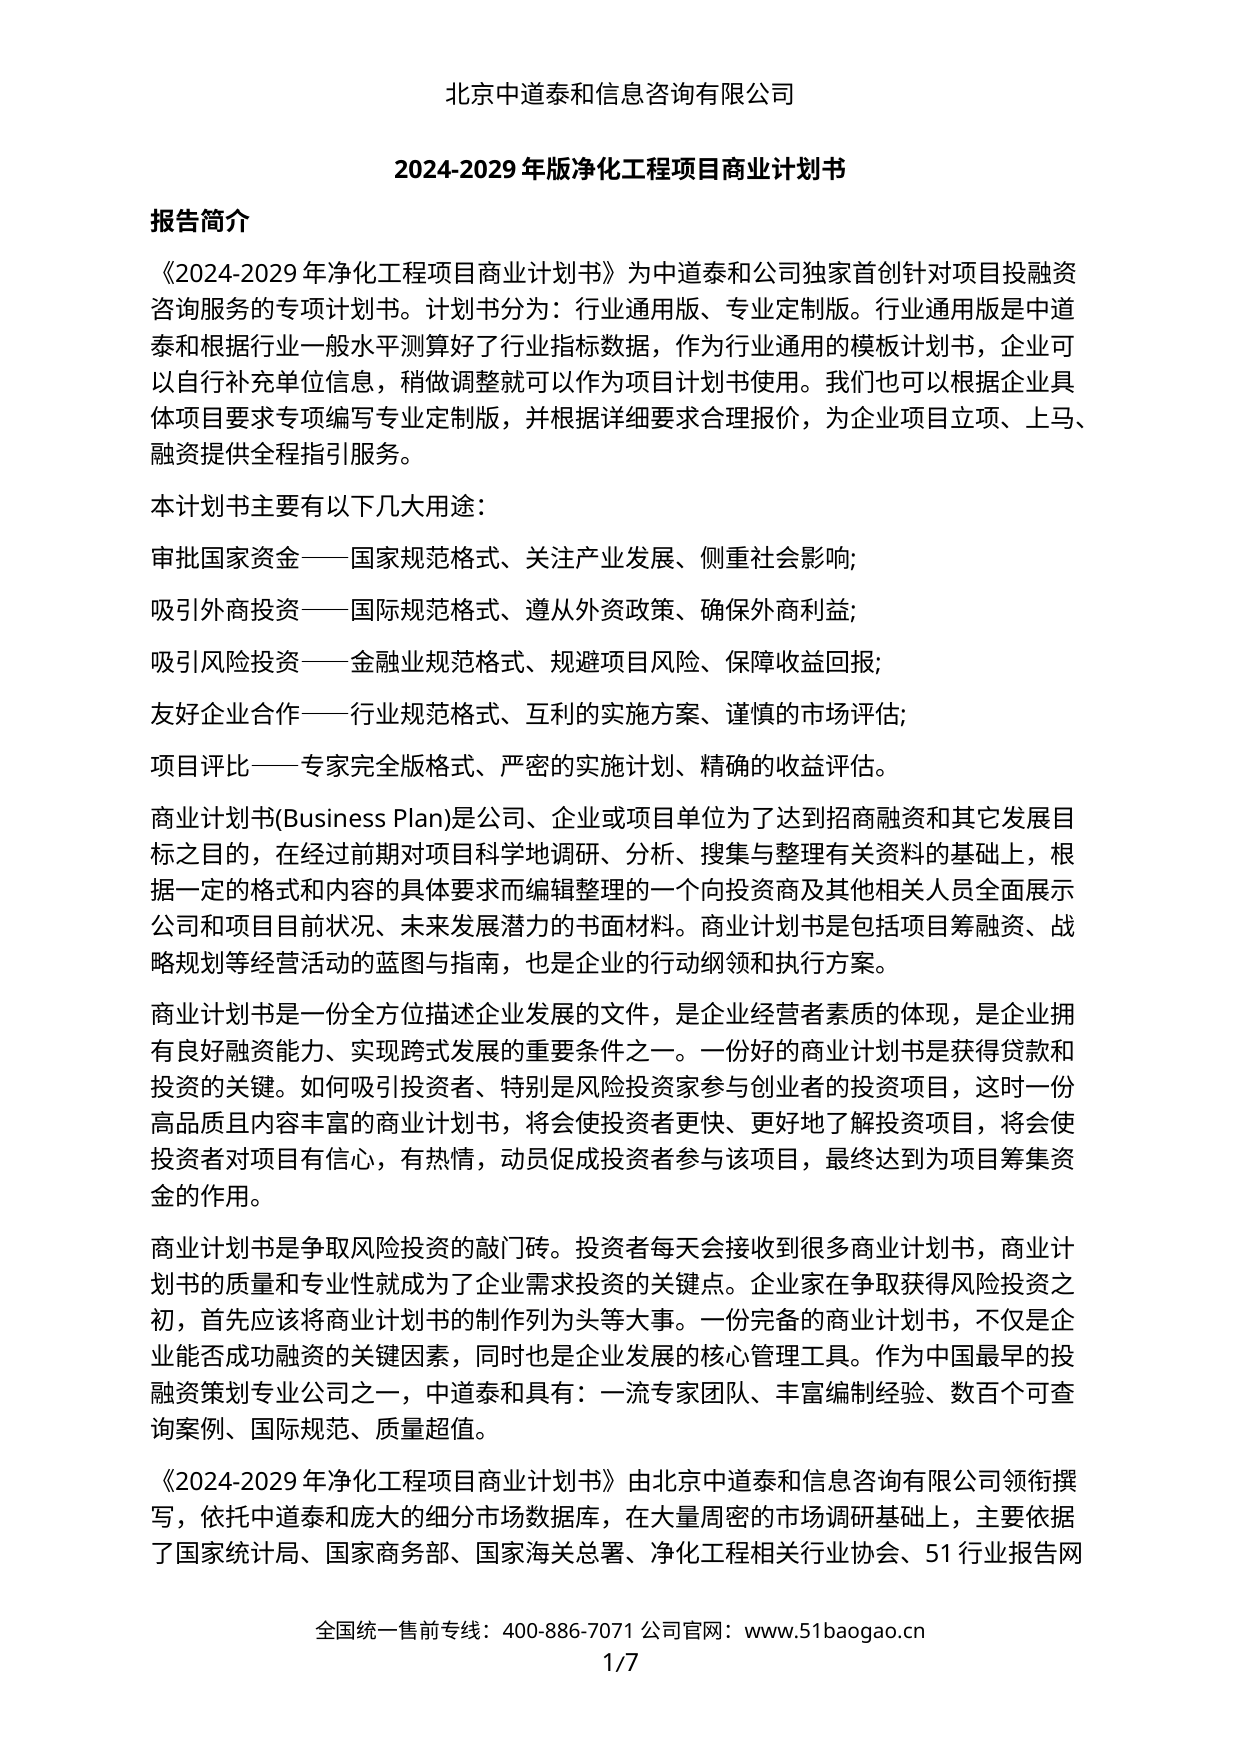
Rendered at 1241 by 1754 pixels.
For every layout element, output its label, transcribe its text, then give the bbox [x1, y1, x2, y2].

text 报告简介 [150, 202, 1090, 238]
text 吸引风险投资——金融业规范格式、规避项目风险、保障收益回报; [150, 642, 1090, 679]
text 《2024-2029年净化工程项目商业计划书》为中道泰和公司独家首创针对项目投融资咨询服务的专项计划书。计划书分为：行业通用版、专业定制版。行业通用版是中道泰和根据行业一般水平测算好了行业指标数据，作为行业通用的模板计划书，企业可以自行补充单位信息，稍做调整就可以作为项目计划书使用。我们也可以根据企业具体项目要求专项编写专业定制版，并根据详细要求合理报价，为企业项目立项、上马、融资提供全程指引服务。 [150, 254, 1090, 471]
text 商业计划书是一份全方位描述企业发展的文件，是企业经营者素质的体现，是企业拥有良好融资能力、实现跨式发展的重要条件之一。一份好的商业计划书是获得贷款和投资的关键。如何吸引投资者、特别是风险投资家参与创业者的投资项目，这时一份高品质且内容丰富的商业计划书，将会使投资者更快、更好地了解投资项目，将会使投资者对项目有信心，有热情，动员促成投资者参与该项目，最终达到为项目筹集资金的作用。 [150, 995, 1090, 1212]
text 友好企业合作——行业规范格式、互利的实施方案、谨慎的市场评估; [150, 694, 1090, 731]
text 项目评比——专家完全版格式、严密的实施计划、精确的收益评估。 [150, 746, 1090, 782]
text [150, 1461, 1090, 1570]
text 本计划书主要有以下几大用途： [150, 487, 1090, 523]
text 商业计划书(Business Plan)是公司、企业或项目单位为了达到招商融资和其它发展目标之目的，在经过前期对项目科学地调研、分析、搜集与整理有关资料的基础上，根据一定的格式和内容的具体要求而编辑整理的一个向投资商及其他相关人员全面展示公司和项目目前状况、未来发展潜力的书面材料。商业计划书是包括项目筹融资、战略规划等经营活动的蓝图与指南，也是企业的行动纲领和执行方案。 [150, 798, 1090, 979]
text 2024-2029年版净化工程项目商业计划书 [150, 150, 1090, 186]
text 审批国家资金——国家规范格式、关注产业发展、侧重社会影响; [150, 539, 1090, 575]
text 商业计划书是争取风险投资的敲门砖。投资者每天会接收到很多商业计划书，商业计划书的质量和专业性就成为了企业需求投资的关键点。企业家在争取获得风险投资之初，首先应该将商业计划书的制作列为头等大事。一份完备的商业计划书，不仅是企业能否成功融资的关键因素，同时也是企业发展的核心管理工具。作为中国最早的投融资策划专业公司之一，中道泰和具有：一流专家团队、丰富编制经验、数百个可查询案例、国际规范、质量超值。 [150, 1228, 1090, 1446]
text 吸引外商投资——国际规范格式、遵从外资政策、确保外商利益; [150, 591, 1090, 627]
